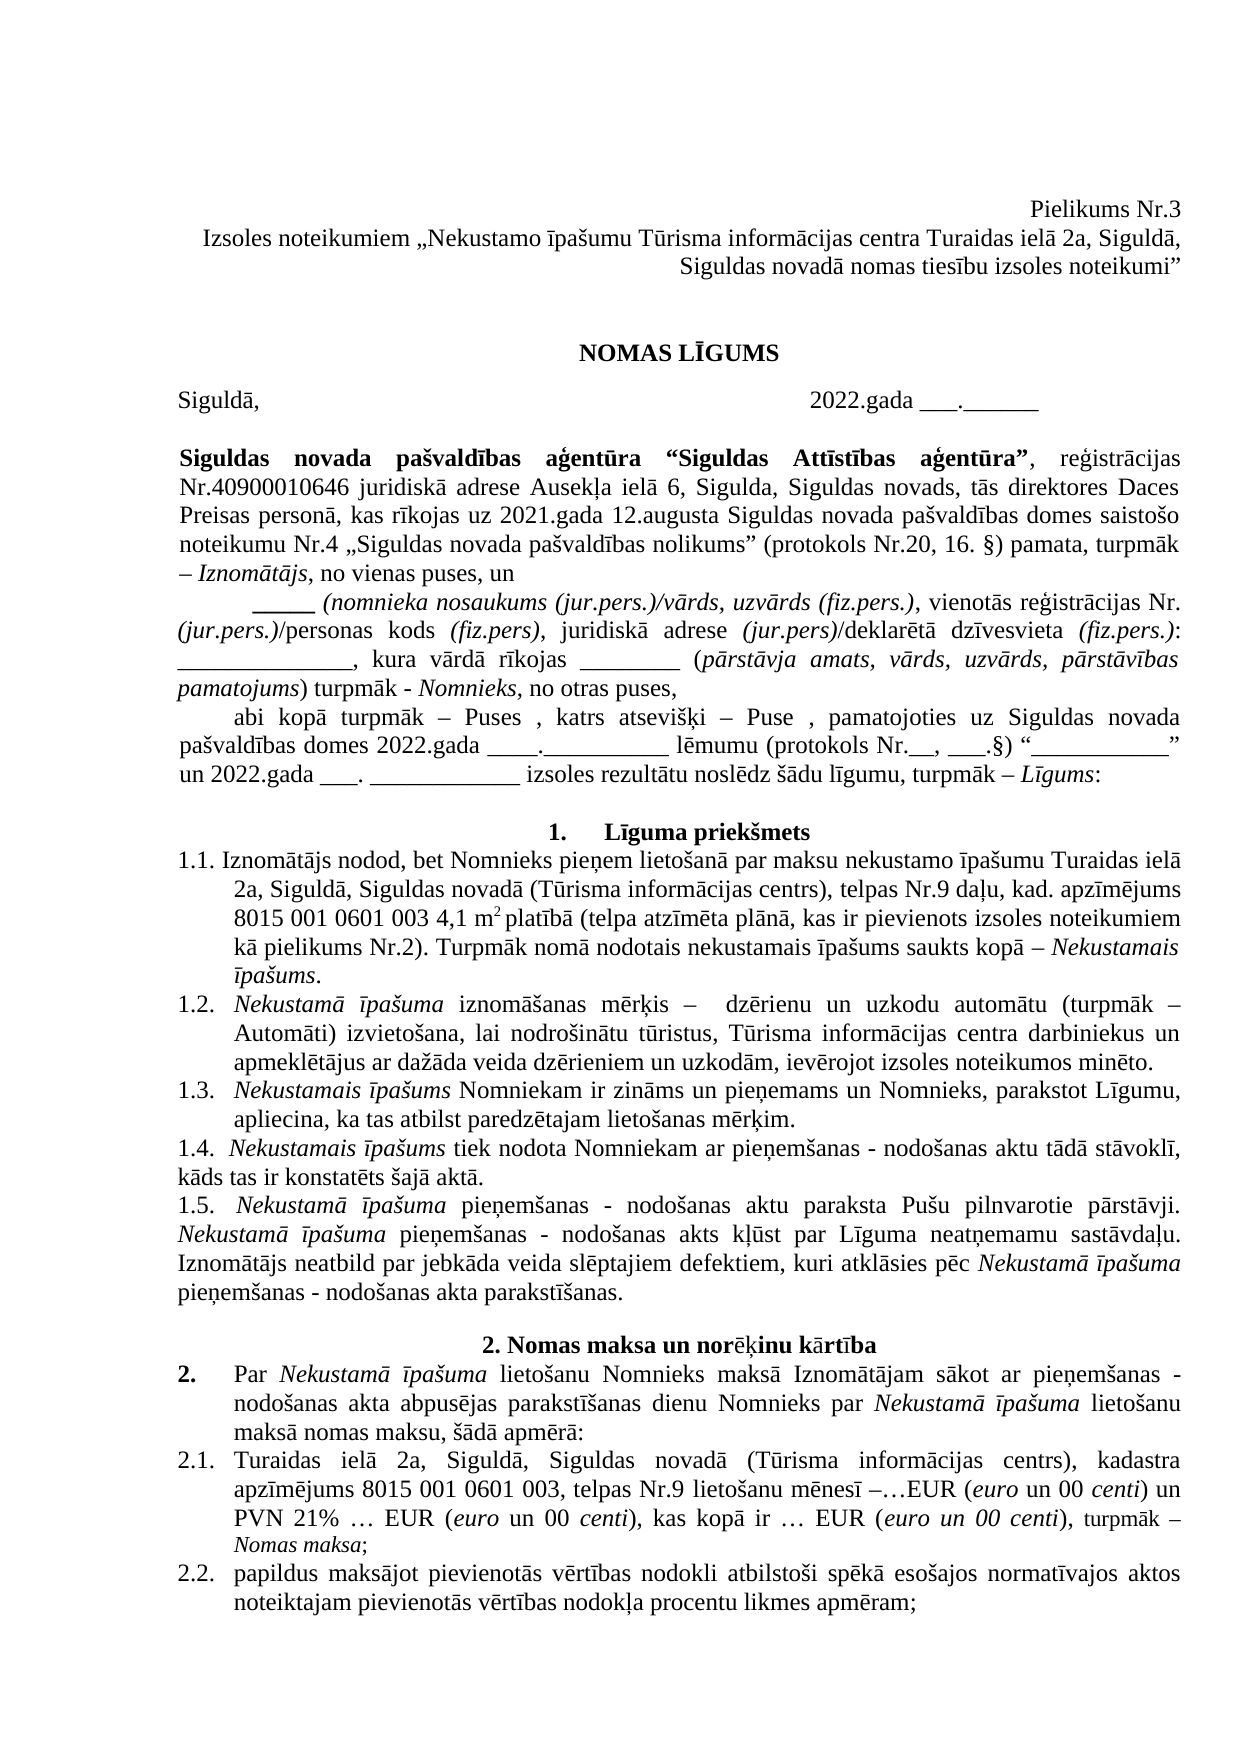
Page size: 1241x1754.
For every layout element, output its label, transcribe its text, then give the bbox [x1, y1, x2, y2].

text Izsoles noteikumiem „Nekustamo īpašumu Tūrisma informācijas centra Turaidas ielā 2a, Siguldā, Siguldas novadā nomas tiesību izsoles noteikumi” [177, 223, 1181, 280]
text 2. Nomas maksa un norēķinu kārtība [177, 1330, 1181, 1359]
text Siguldā, 2022.gada ___.______ [177, 385, 1181, 414]
text Siguldas novada pašvaldības aģentūra “Siguldas Attīstības aģentūra”, reģistrācijas Nr.40900010646 juridiskā adrese Ausekļa ielā 6, Sigulda, Siguldas novads, tās direktores Daces Preisas personā, kas rīkojas uz 2021.gada 12.augusta Siguldas novada pašvaldības domes saistošo noteikumu Nr.4 „Siguldas novada pašvaldības nolikums” (protokols Nr.20, 16. §) pamata, turpmāk – Iznomātājs, no vienas puses, un [179, 443, 1181, 587]
text 1.4. Nekustamais īpašums tiek nodota Nomniekam ar pieņemšanas - nodošanas aktu tādā stāvoklī, kāds tas ir konstatēts šajā aktā. [177, 1133, 1181, 1190]
list Par Nekustamā īpašuma lietošanu Nomnieks maksā Iznomātājam sākot ar pieņemšanas - nodošanas akta abpusējas parakstīšanas dienu Nomnieks par Nekustamā īpašuma lietošanu maksā nomas maksu, šādā apmērā: [177, 1359, 1181, 1445]
list Nekustamā īpašuma iznomāšanas mērķis – dzērienu un uzkodu automātu (turpmāk – Automāti) izvietošana, lai nodrošinātu tūristus, Tūrisma informācijas centra darbiniekus un apmeklētājus ar dažāda veida dzērieniem un uzkodām, ievērojot izsoles noteikumos minēto. [177, 989, 1181, 1075]
list papildus maksājot pievienotās vērtības nodokli atbilstoši spēkā esošajos normatīvajos aktos noteiktajam pievienotās vērtības nodokļa procentu likmes apmēram; [177, 1558, 1181, 1615]
text abi kopā turpmāk – Puses , katrs atsevišķi – Puse , pamatojoties uz Siguldas novada pašvaldības domes 2022.gada ____.__________ lēmumu (protokols Nr.__, ___.§) “___________” un 2022.gada ___. ____________ izsoles rezultātu noslēdz šādu līgumu, turpmāk – Līgums: [179, 702, 1181, 788]
text Pielikums Nr.3 [177, 194, 1181, 223]
list Līguma priekšmets [177, 817, 1181, 845]
text _____ (nomnieka nosaukums (jur.pers.)/vārds, uzvārds (fiz.pers.), vienotās reģistrācijas Nr. (jur.pers.)/personas kods (fiz.pers), juridiskā adrese (jur.pers)/deklarētā dzīvesvieta (fiz.pers.): ______________, kura vārdā rīkojas ________ (pārstāvja amats, vārds, uzvārds, pārstāvības pamatojums) turpmāk - Nomnieks, no otras puses, [177, 587, 1181, 702]
text 1.5. Nekustamā īpašuma pieņemšanas - nodošanas aktu paraksta Pušu pilnvarotie pārstāvji. Nekustamā īpašuma pieņemšanas - nodošanas akts kļūst par Līguma neatņemamu sastāvdaļu. Iznomātājs neatbild par jebkāda veida slēptajiem defektiem, kuri atklāsies pēc Nekustamā īpašuma pieņemšanas - nodošanas akta parakstīšanas. [177, 1190, 1181, 1305]
list Iznomātājs nodod, bet Nomnieks pieņem lietošanā par maksu nekustamo īpašumu Turaidas ielā 2a, Siguldā, Siguldas novadā (Tūrisma informācijas centrs), telpas Nr.9 daļu, kad. apzīmējums 8015 001 0601 003 4,1 m2 platībā (telpa atzīmēta plānā, kas ir pievienots izsoles noteikumiem kā pielikums Nr.2). Turpmāk nomā nodotais nekustamais īpašums saukts kopā – Nekustamais īpašums. [177, 845, 1181, 989]
text NOMAS LĪGUMS [177, 338, 1181, 366]
list Nekustamais īpašums Nomniekam ir zināms un pieņemams un Nomnieks, parakstot Līgumu, apliecina, ka tas atbilst paredzētajam lietošanas mērķim. [177, 1075, 1181, 1133]
list Turaidas ielā 2a, Siguldā, Siguldas novadā (Tūrisma informācijas centrs), kadastra apzīmējums 8015 001 0601 003, telpas Nr.9 lietošanu mēnesī –…EUR (euro un 00 centi) un PVN 21% … EUR (euro un 00 centi), kas kopā ir … EUR (euro un 00 centi), turpmāk – Nomas maksa; [177, 1445, 1181, 1558]
